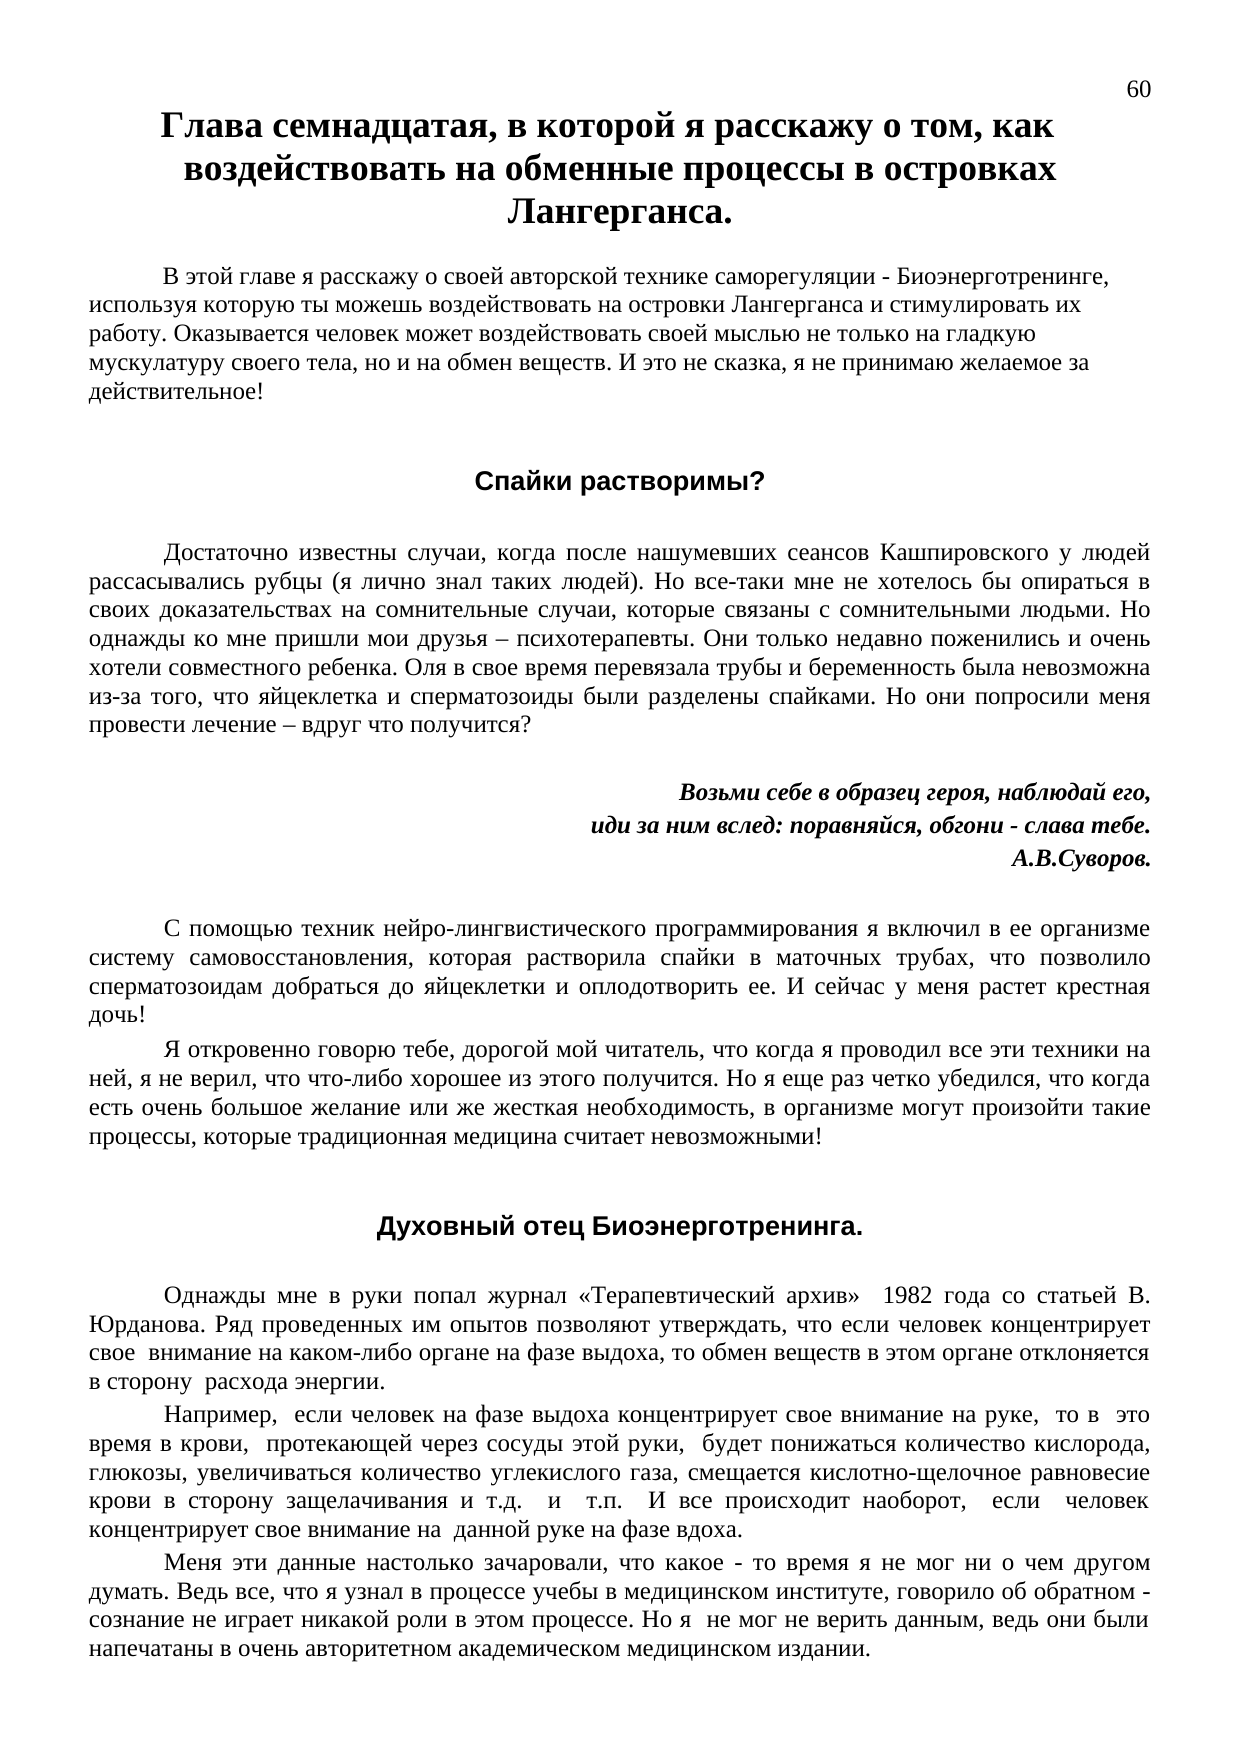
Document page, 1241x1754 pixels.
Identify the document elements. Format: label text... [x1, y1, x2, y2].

text А.В.Суворов. [89, 843, 1152, 872]
text С помощью техник нейро-лингвистического программирования я включил в ее организме систему самовосстановления, которая растворила спайки в маточных трубах, что позволило сперматозоидам добраться до яйцеклетки и оплодотворить ее. И сейчас у меня растет крестная дочь! [89, 913, 1152, 1028]
text Меня эти данные настолько зачаровали, что какое - то время я не мог ни о чем другом думать. Ведь все, что я узнал в процессе учебы в медицинском институте, говорило об обратном - сознание не играет никакой роли в этом процессе. Но я не мог не верить данным, ведь они были напечатаны в очень авторитетном академическом медицинском издании. [89, 1547, 1152, 1662]
text В этой главе я расскажу о своей авторской технике саморегуляции - Биоэнерготренинге, используя которую ты можешь воздействовать на островки Лангерганса и стимулировать их работу. Оказывается человек может воздействовать своей мыслью не только на гладкую мускулатуру своего тела, но и на обмен веществ. И это не сказка, я не принимаю желаемое за действительное! [89, 261, 1152, 404]
subtitle Глава семнадцатая, в которой я расскажу о том, как воздействовать на обменные процессы в островках Лангерганса. [89, 103, 1152, 232]
text Я откровенно говорю тебе, дорогой мой читатель, что когда я проводил все эти техники на ней, я не верил, что что-либо хорошее из этого получится. Но я еще раз четко убедился, что когда есть очень большое желание или же жесткая необходимость, в организме могут произойти такие процессы, которые традиционная медицина считает невозможными! [89, 1034, 1152, 1149]
text Достаточно известны случаи, когда после нашумевших сеансов Кашпировского у людей рассасывались рубцы (я лично знал таких людей). Но все-таки мне не хотелось бы опираться в своих доказательствах на сомнительные случаи, которые связаны с сомнительными людьми. Но однажды ко мне пришли мои друзья – психотерапевты. Они только недавно поженились и очень хотели совместного ребенка. Оля в свое время перевязала трубы и беременность была невозможна из-за того, что яйцеклетка и сперматозоиды были разделены спайками. Но они попросили меня провести лечение – вдруг что получится? [89, 537, 1152, 738]
text Однажды мне в руки попал журнал «Терапевтический архив» 1982 года со статьей В. Юрданова. Ряд проведенных им опытов позволяют утверждать, что если человек концентрирует свое внимание на каком-либо органе на фазе выдоха, то обмен веществ в этом органе отклоняется в сторону расхода энергии. [89, 1280, 1152, 1395]
text иди за ним вслед: поравняйся, обгони - слава тебе. [89, 810, 1152, 839]
text Например, если человек на фазе выдоха концентрирует свое внимание на руке, то в это время в крови, протекающей через сосуды этой руки, будет понижаться количество кислорода, глюкозы, увеличиваться количество углекислого газа, смещается кислотно-щелочное равновесие крови в сторону защелачивания и т.д. и т.п. И все происходит наоборот, если человек концентрирует свое внимание на данной руке на фазе вдоха. [89, 1399, 1152, 1543]
subtitle Спайки растворимы? [89, 464, 1152, 496]
text Возьми себе в образец героя, наблюдай его, [89, 777, 1152, 806]
subtitle Духовный отец Биоэнерготренинга. [89, 1209, 1152, 1241]
